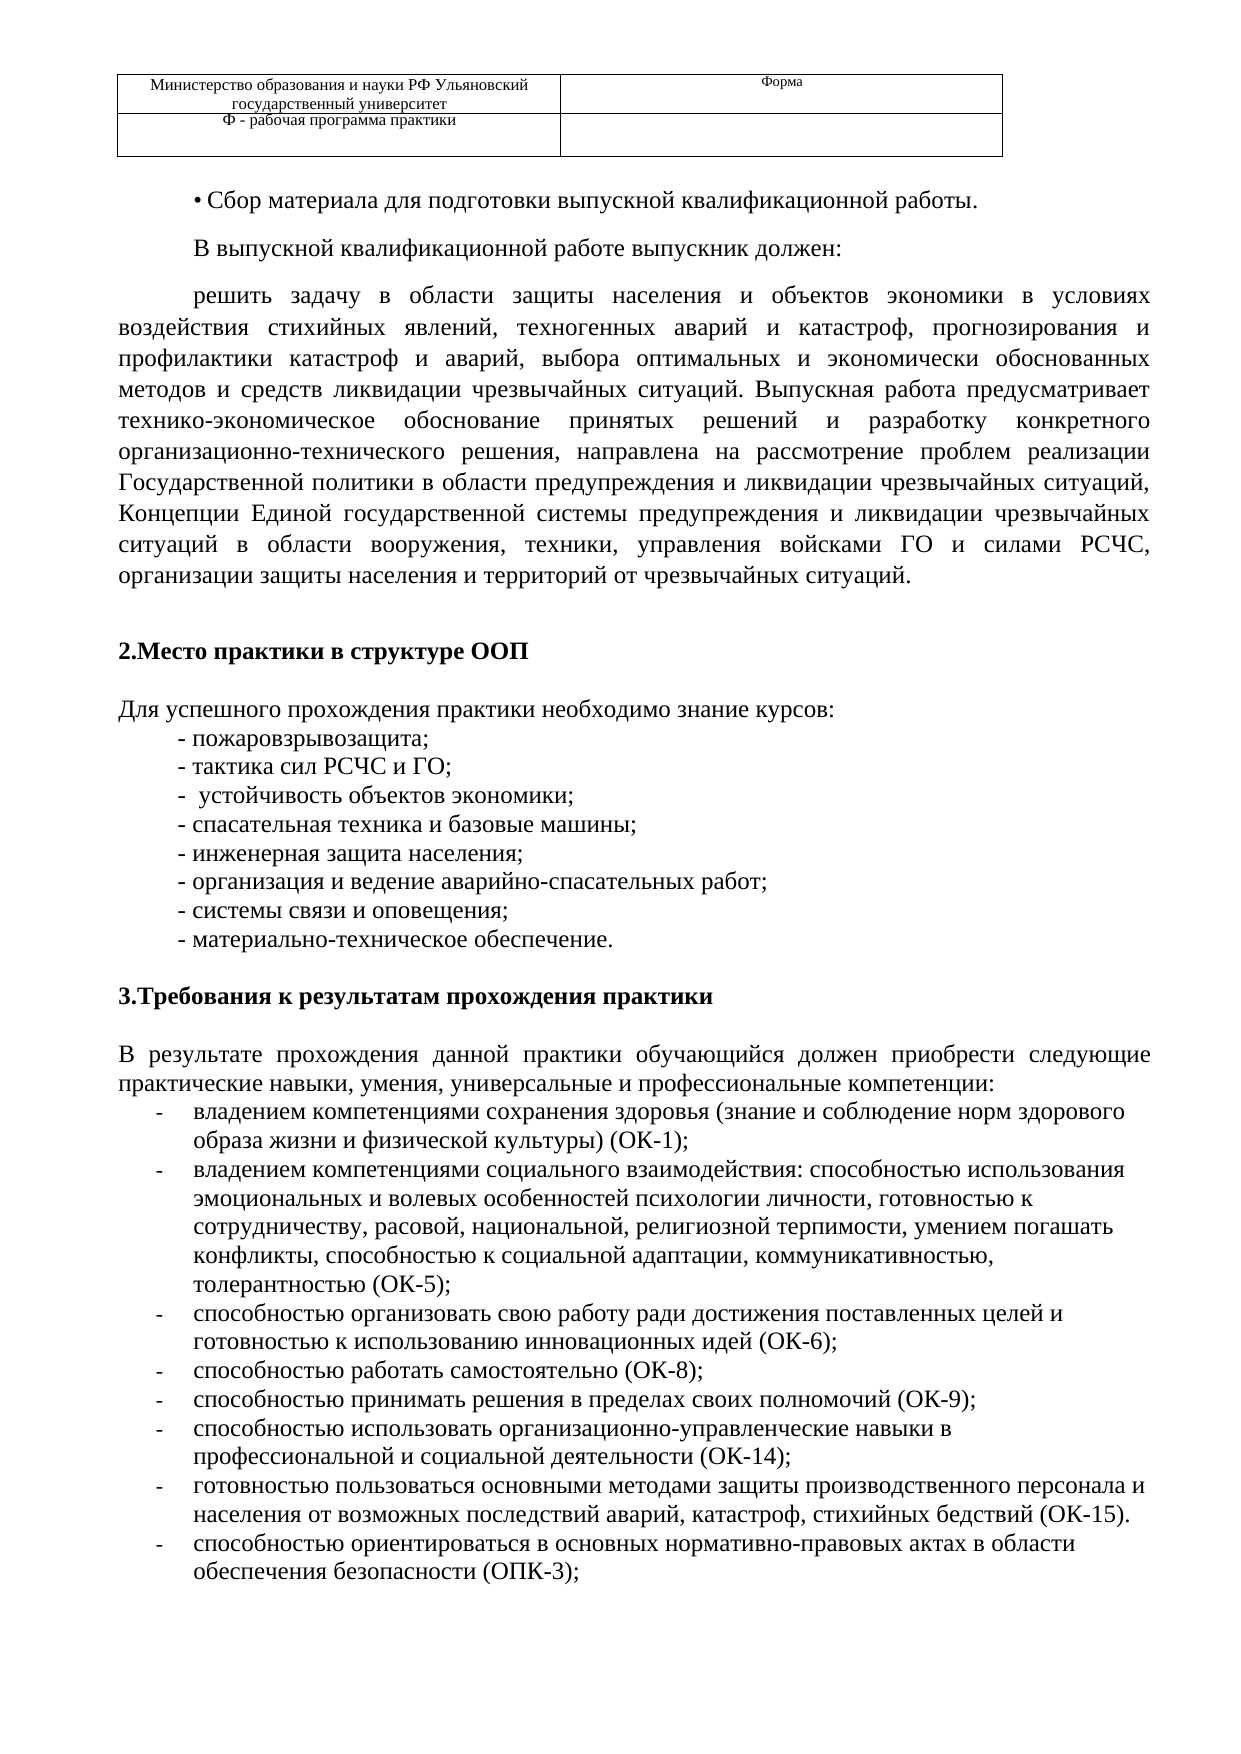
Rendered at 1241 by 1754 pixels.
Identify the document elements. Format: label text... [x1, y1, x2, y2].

text решить задачу в области защиты населения и объектов экономики в условиях воздействия стихийных явлений, техногенных аварий и катастроф, прогнозирования и профилактики катастроф и аварий, выбора оптимальных и экономически обоснованных методов и средств ликвидации чрезвычайных ситуаций. Выпускная работа предусматривает технико-экономическое обоснование принятых решений и разработку конкретного организационно-технического решения, направлена на рассмотрение проблем реализации Государственной политики в области предупреждения и ликвидации чрезвычайных ситуаций, Концепции Единой государственной системы предупреждения и ликвидации чрезвычайных ситуаций в области вооружения, техники, управления войсками ГО и силами РСЧС, организации защиты населения и территорий от чрезвычайных ситуаций. [118, 281, 1152, 589]
list системы связи и оповещения; [118, 895, 1152, 924]
list устойчивость объектов экономики; [118, 780, 1152, 809]
list материально-техническое обеспечение. [118, 924, 1152, 953]
text В результате прохождения данной практики обучающийся должен приобрести следующие практические навыки, умения, универсальные и профессиональные компетенции: [118, 1039, 1152, 1096]
text Для успешного прохождения практики необходимо знание курсов: [118, 694, 1152, 723]
list владением компетенциями сохранения здоровья (знание и соблюдение норм здорового образа жизни и физической культуры) (ОК-1); [156, 1096, 1152, 1154]
list готовностью пользоваться основными методами защиты производственного персонала и населения от возможных последствий аварий, катастроф, стихийных бедствий (ОК-15). [156, 1470, 1152, 1528]
list способностью использовать организационно-управленческие навыки в профессиональной и социальной деятельности (ОК-14); [156, 1413, 1152, 1470]
list организация и ведение аварийно-спасательных работ; [118, 866, 1152, 895]
list владением компетенциями социального взаимодействия: способностью использования эмоциональных и волевых особенностей психологии личности, готовностью к сотрудничеству, расовой, национальной, религиозной терпимости, умением погашать конфликты, способностью к социальной адаптации, коммуникативностью, толерантностью (ОК-5); [156, 1154, 1152, 1298]
text • Сбор материала для подготовки выпускной квалификационной работы. [118, 185, 1152, 214]
list пожаровзрывозащита; [118, 723, 1152, 751]
list способностью принимать решения в пределах своих полномочий (ОК-9); [156, 1384, 1152, 1413]
list инженерная защита населения; [118, 838, 1152, 866]
list способностью работать самостоятельно (ОК-8); [156, 1355, 1152, 1384]
list способностью ориентироваться в основных нормативно-правовых актах в области обеспечения безопасности (ОПК-3); [156, 1528, 1152, 1585]
text 2.Место практики в структуре ООП [118, 636, 1152, 665]
text В выпускной квалификационной работе выпускник должен: [118, 233, 1152, 262]
list способностью организовать свою работу ради достижения поставленных целей и готовностью к использованию инновационных идей (ОК-6); [156, 1298, 1152, 1355]
text 3.Требования к результатам прохождения практики [118, 981, 1152, 1010]
list спасательная техника и базовые машины; [118, 809, 1152, 838]
list тактика сил РСЧС и ГО; [118, 751, 1152, 780]
